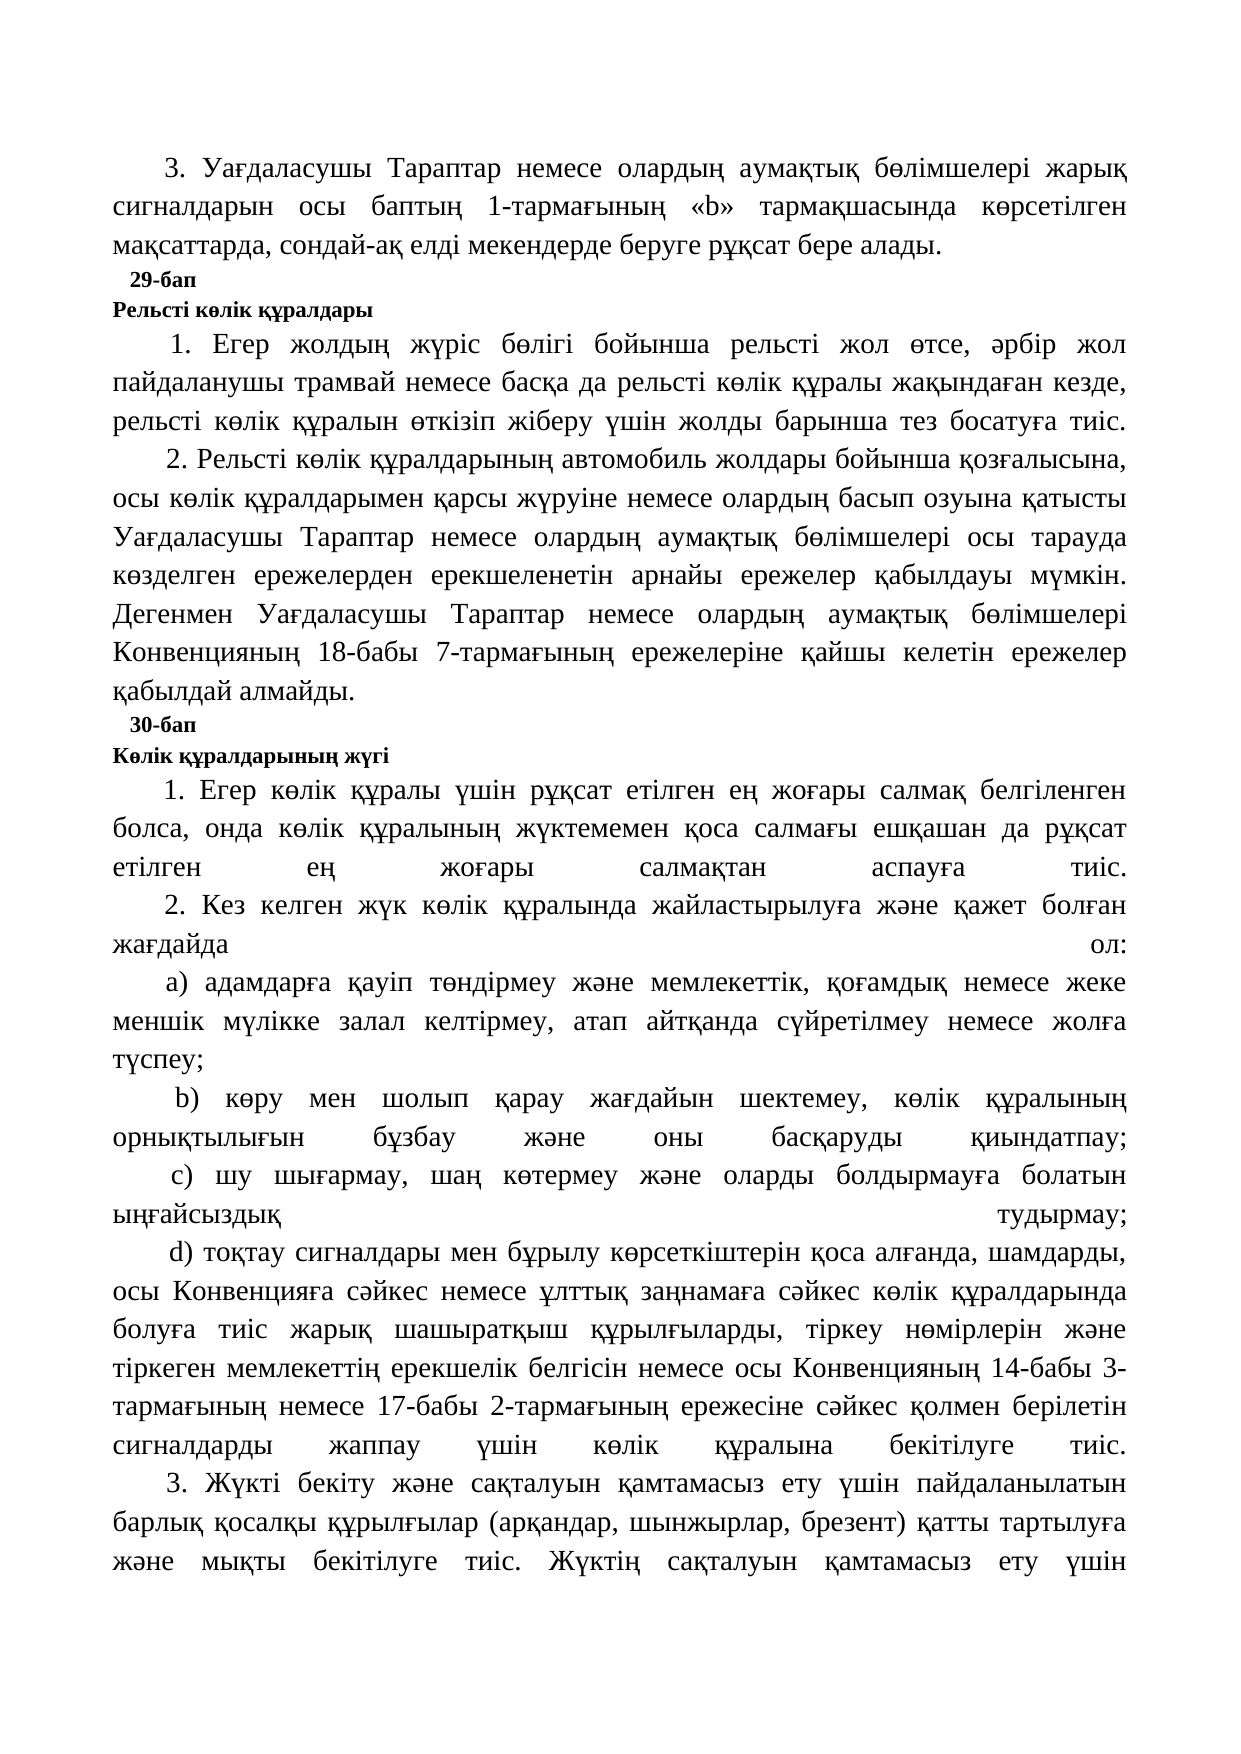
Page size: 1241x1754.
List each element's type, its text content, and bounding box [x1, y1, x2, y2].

text 1. Егер жолдың жүріс бөлігі бойынша рельсті жол өтсе, әрбір жол пайдаланушы трамвай немесе басқа да рельсті көлік құралы жақындаған кезде, рельсті көлік құралын өткізіп жіберу үшін жолды барынша тез босатуға тиіс. 2. Рельсті көлік құралдарының автомобиль жолдары бойынша қозғалысына, осы көлік құралдарымен қарсы жүруіне немесе олардың басып озуына қатысты Уағдаласушы Тараптар немесе олардың аумақтық бөлімшелері осы тарауда көзделген ережелерден ерекшеленетін арнайы ережелер қабылдауы мүмкін. Дегенмен Уағдаласушы Тараптар немесе олардың аумақтық бөлімшелері Конвенцияның 18-бабы 7-тармағының ережелеріне қайшы келетін ережелер қабылдай алмайды. [112, 326, 1128, 706]
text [112, 772, 1128, 1576]
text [112, 150, 1128, 261]
text 30-бап Көлік құралдарының жүгі [112, 711, 1128, 768]
text 29-бап Рельсті көлік құралдары [112, 266, 1128, 322]
